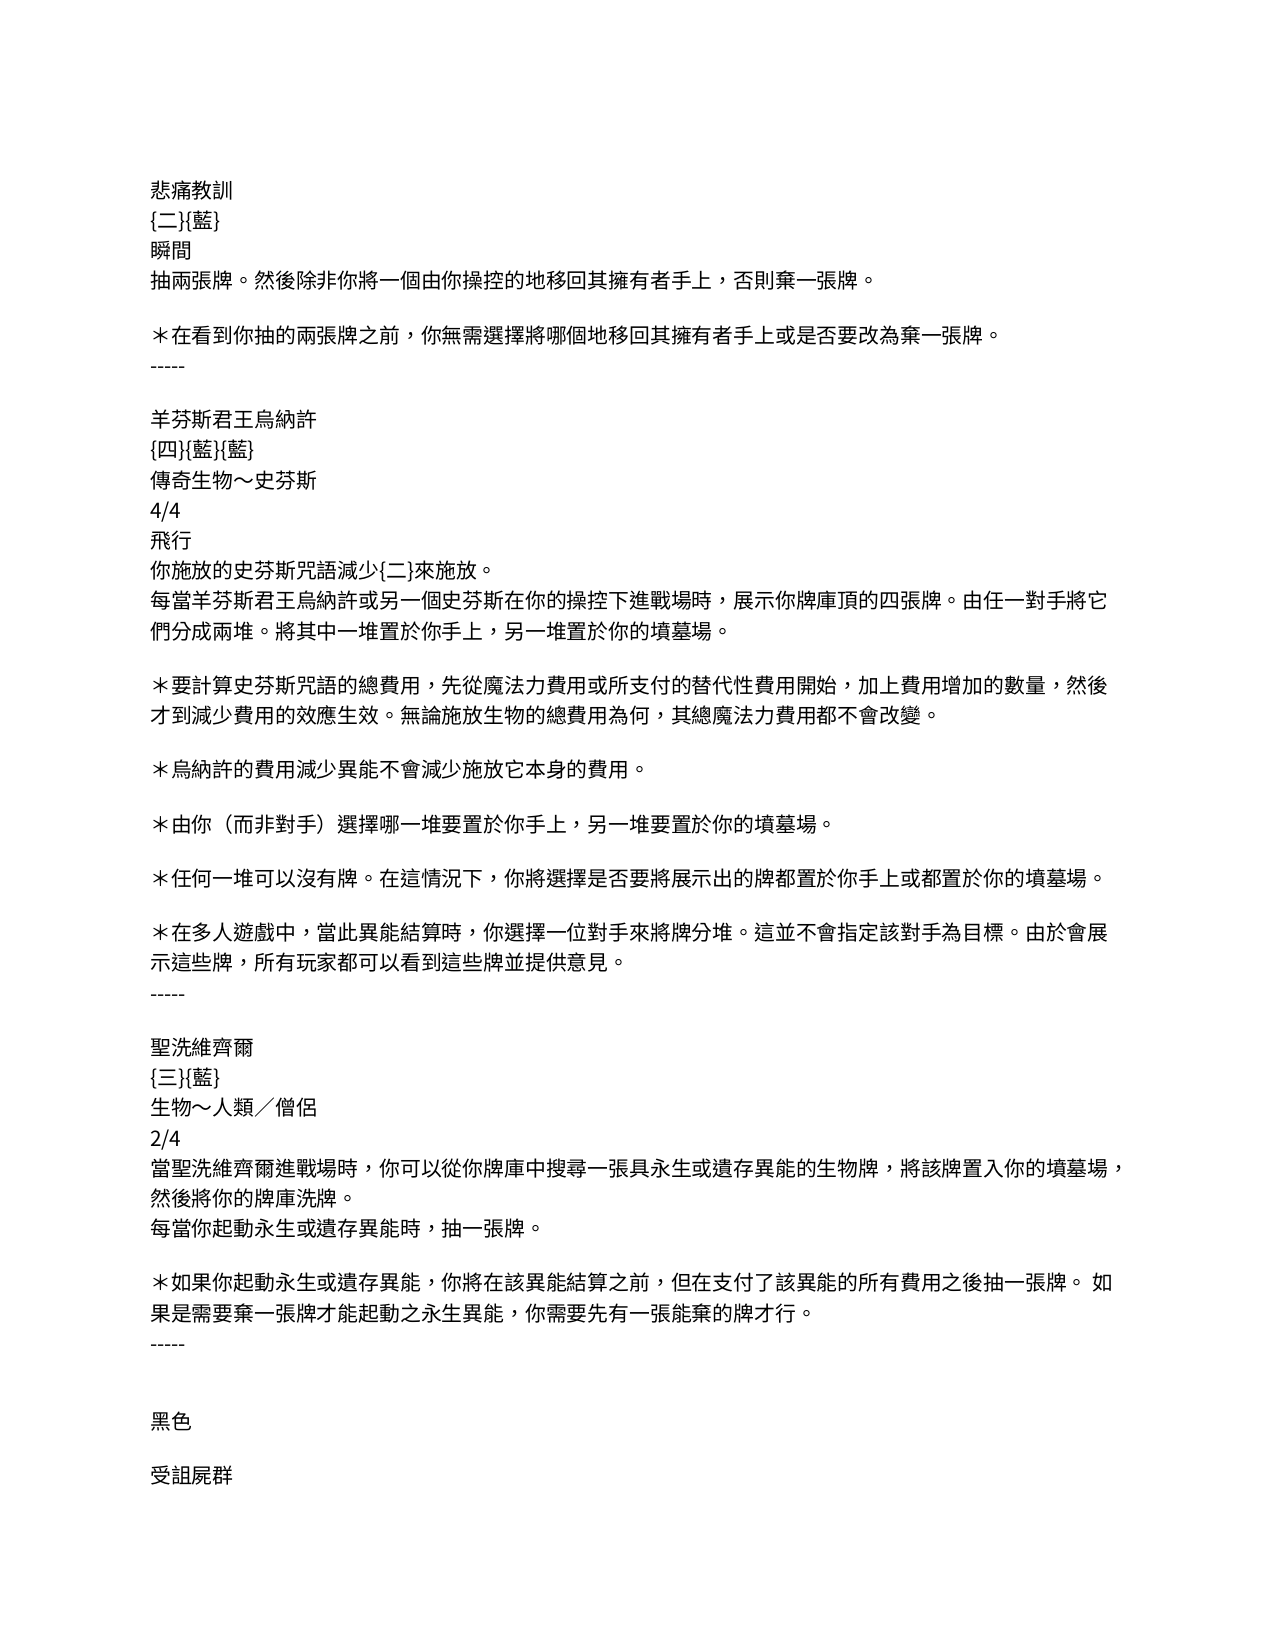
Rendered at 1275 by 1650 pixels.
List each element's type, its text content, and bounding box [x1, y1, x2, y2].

text 每當你起動永生或遺存異能時，抽一張牌。 [150, 1212, 1125, 1243]
text 黑色 [150, 1405, 1125, 1436]
text ＊在看到你抽的兩張牌之前，你無需選擇將哪個地移回其擁有者手上或是否要改為棄一張牌。 [150, 319, 1125, 349]
text ＊如果你起動永生或遺存異能，你將在該異能結算之前，但在支付了該異能的所有費用之後抽一張牌。 如果是需要棄一張牌才能起動之永生異能，你需要先有一張能棄的牌才行。 [150, 1267, 1125, 1327]
text ----- [150, 977, 1125, 1007]
text 瞬間 [150, 234, 1125, 265]
text ＊由你（而非對手）選擇哪一堆要置於你手上，另一堆要置於你的墳墓場。 [150, 808, 1125, 838]
text 飛行 [150, 524, 1125, 554]
text 4/4 [150, 494, 1125, 524]
text 抽兩張牌。然後除非你將一個由你操控的地移回其擁有者手上，否則棄一張牌。 [150, 265, 1125, 295]
text 每當羊芬斯君王烏納許或另一個史芬斯在你的操控下進戰場時，展示你牌庫頂的四張牌。由任一對手將它們分成兩堆。將其中一堆置於你手上，另一堆置於你的墳墓場。 [150, 585, 1125, 645]
text ＊在多人遊戲中，當此異能結算時，你選擇一位對手來將牌分堆。這並不會指定該對手為目標。由於會展示這些牌，所有玩家都可以看到這些牌並提供意見。 [150, 916, 1125, 977]
text {二}{藍} [150, 204, 1125, 234]
text ＊烏納許的費用減少異能不會減少施放它本身的費用。 [150, 754, 1125, 784]
text 2/4 [150, 1122, 1125, 1152]
text ＊要計算史芬斯咒語的總費用，先從魔法力費用或所支付的替代性費用開始，加上費用增加的數量，然後才到減少費用的效應生效。無論施放生物的總費用為何，其總魔法力費用都不會改變。 [150, 669, 1125, 729]
text 受詛屍群 [150, 1460, 1125, 1490]
text ----- [150, 1327, 1125, 1357]
text ----- [150, 349, 1125, 379]
text 聖洗維齊爾 [150, 1031, 1125, 1061]
text 羊芬斯君王烏納許 [150, 403, 1125, 434]
text 生物～人類／僧侶 [150, 1092, 1125, 1122]
text {三}{藍} [150, 1061, 1125, 1092]
text 悲痛教訓 [150, 174, 1125, 204]
text 你施放的史芬斯咒語減少{二}來施放。 [150, 554, 1125, 585]
text 當聖洗維齊爾進戰場時，你可以從你牌庫中搜尋一張具永生或遺存異能的生物牌，將該牌置入你的墳墓場，然後將你的牌庫洗牌。 [150, 1152, 1125, 1212]
text {四}{藍}{藍} [150, 434, 1125, 464]
text ＊任何一堆可以沒有牌。在這情況下，你將選擇是否要將展示出的牌都置於你手上或都置於你的墳墓場。 [150, 862, 1125, 892]
text 傳奇生物～史芬斯 [150, 464, 1125, 494]
